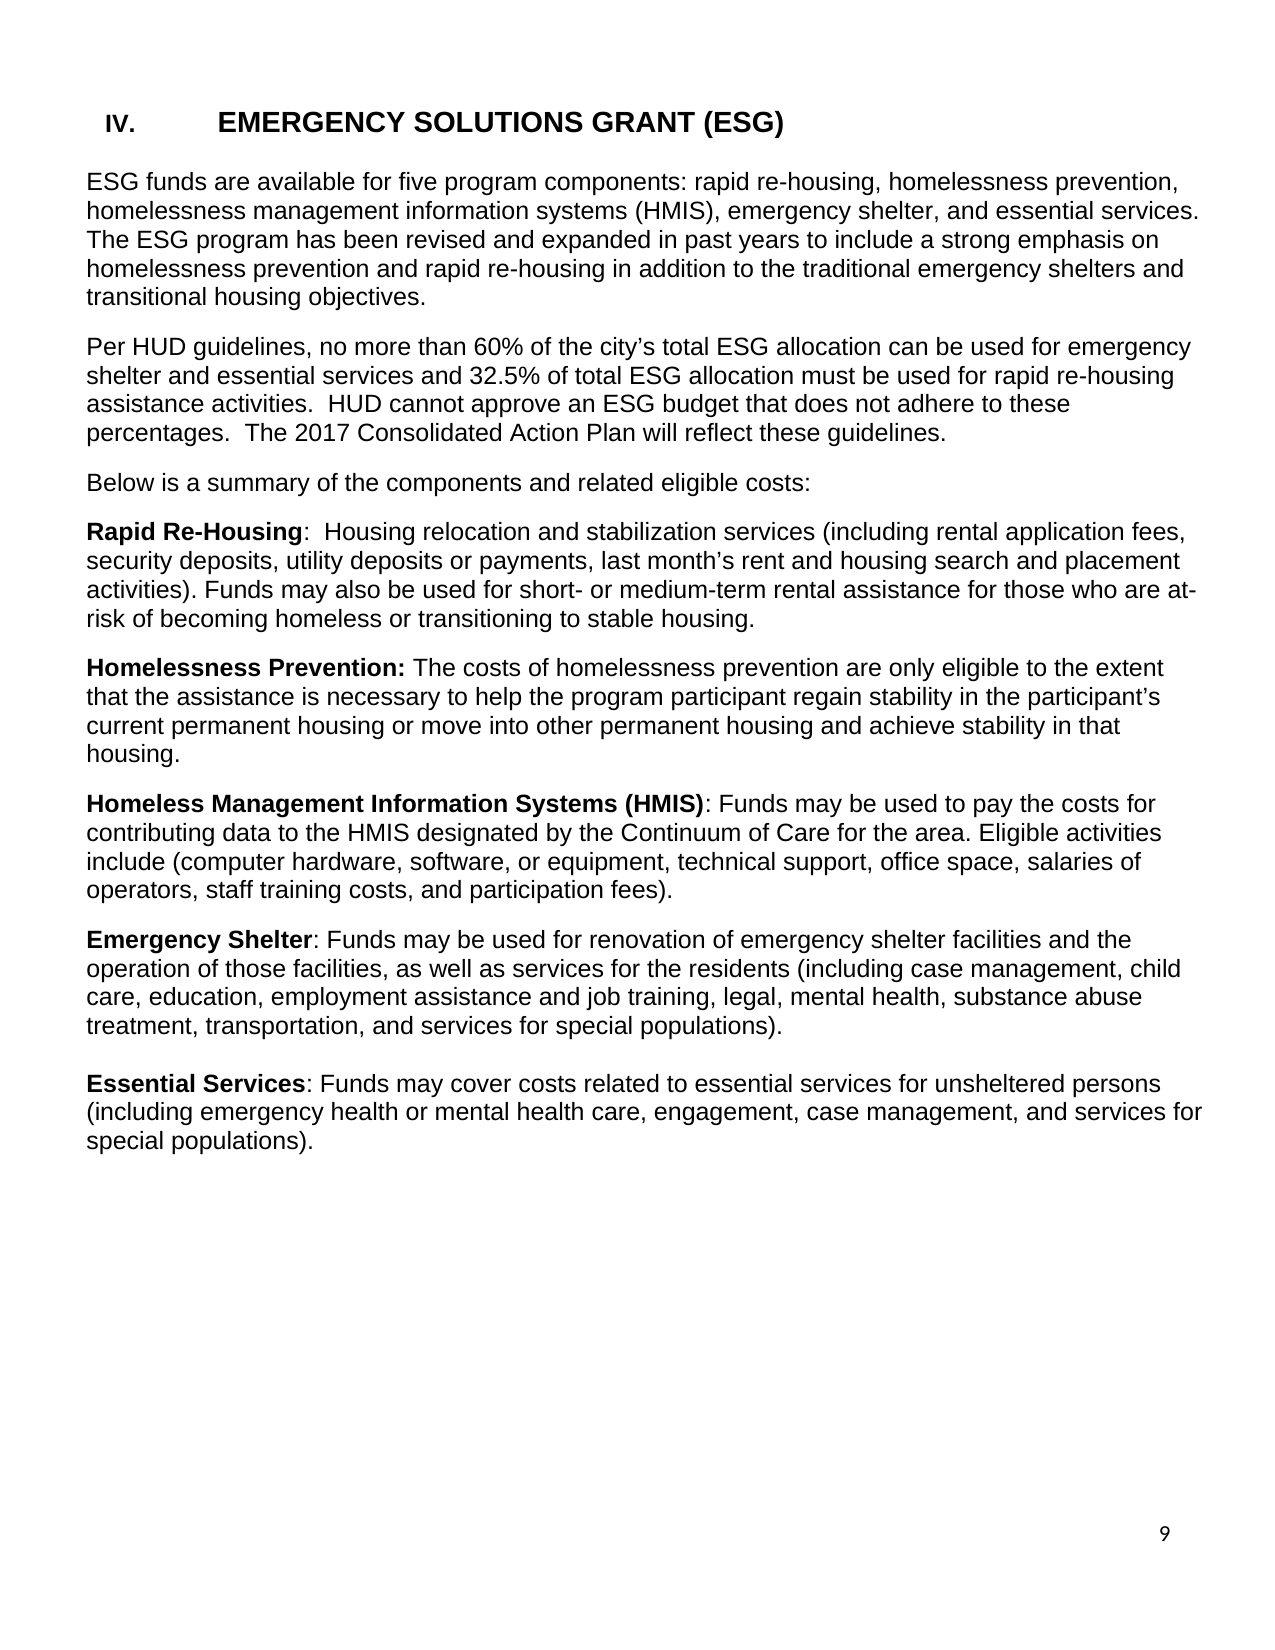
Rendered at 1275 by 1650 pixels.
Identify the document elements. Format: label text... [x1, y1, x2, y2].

text Below is a summary of the components and related eligible costs: [86, 468, 1207, 496]
text ESG funds are available for five program components: rapid re-housing, homelessness prevention, homelessness management information systems (HMIS), emergency shelter, and essential services. The ESG program has been revised and expanded in past years to include a strong emphasis on homelessness prevention and rapid re-housing in addition to the traditional emergency shelters and transitional housing objectives. [86, 167, 1207, 311]
text Rapid Re-Housing: Housing relocation and stabilization services (including rental application fees, security deposits, utility deposits or payments, last month’s rent and housing search and placement activities). Funds may also be used for short- or medium-term rental assistance for those who are at-risk of becoming homeless or transitioning to stable housing. [86, 517, 1207, 632]
text Emergency Shelter: Funds may be used for renovation of emergency shelter facilities and the operation of those facilities, as well as services for the residents (including case management, child care, education, employment assistance and job training, legal, mental health, substance abuse treatment, transportation, and services for special populations). Essential Services: Funds may cover costs related to essential services for unsheltered persons (including emergency health or mental health care, engagement, case management, and services for special populations). [86, 925, 1207, 1155]
text Homelessness Prevention: The costs of homelessness prevention are only eligible to the extent that the assistance is necessary to help the program participant regain stability in the participant’s current permanent housing or move into other permanent housing and achieve stability in that housing. [86, 653, 1207, 768]
list EMERGENCY SOLUTIONS GRANT (ESG) [105, 105, 1170, 138]
text Homeless Management Information Systems (HMIS): Funds may be used to pay the costs for contributing data to the HMIS designated by the Continuum of Care for the area. Eligible activities include (computer hardware, software, or equipment, technical support, office space, salaries of operators, staff training costs, and participation fees). [86, 789, 1207, 904]
text Per HUD guidelines, no more than 60% of the city’s total ESG allocation can be used for emergency shelter and essential services and 32.5% of total ESG allocation must be used for rapid re-housing assistance activities. HUD cannot approve an ESG budget that does not adhere to these percentages. The 2017 Consolidated Action Plan will reflect these guidelines. [86, 332, 1207, 447]
